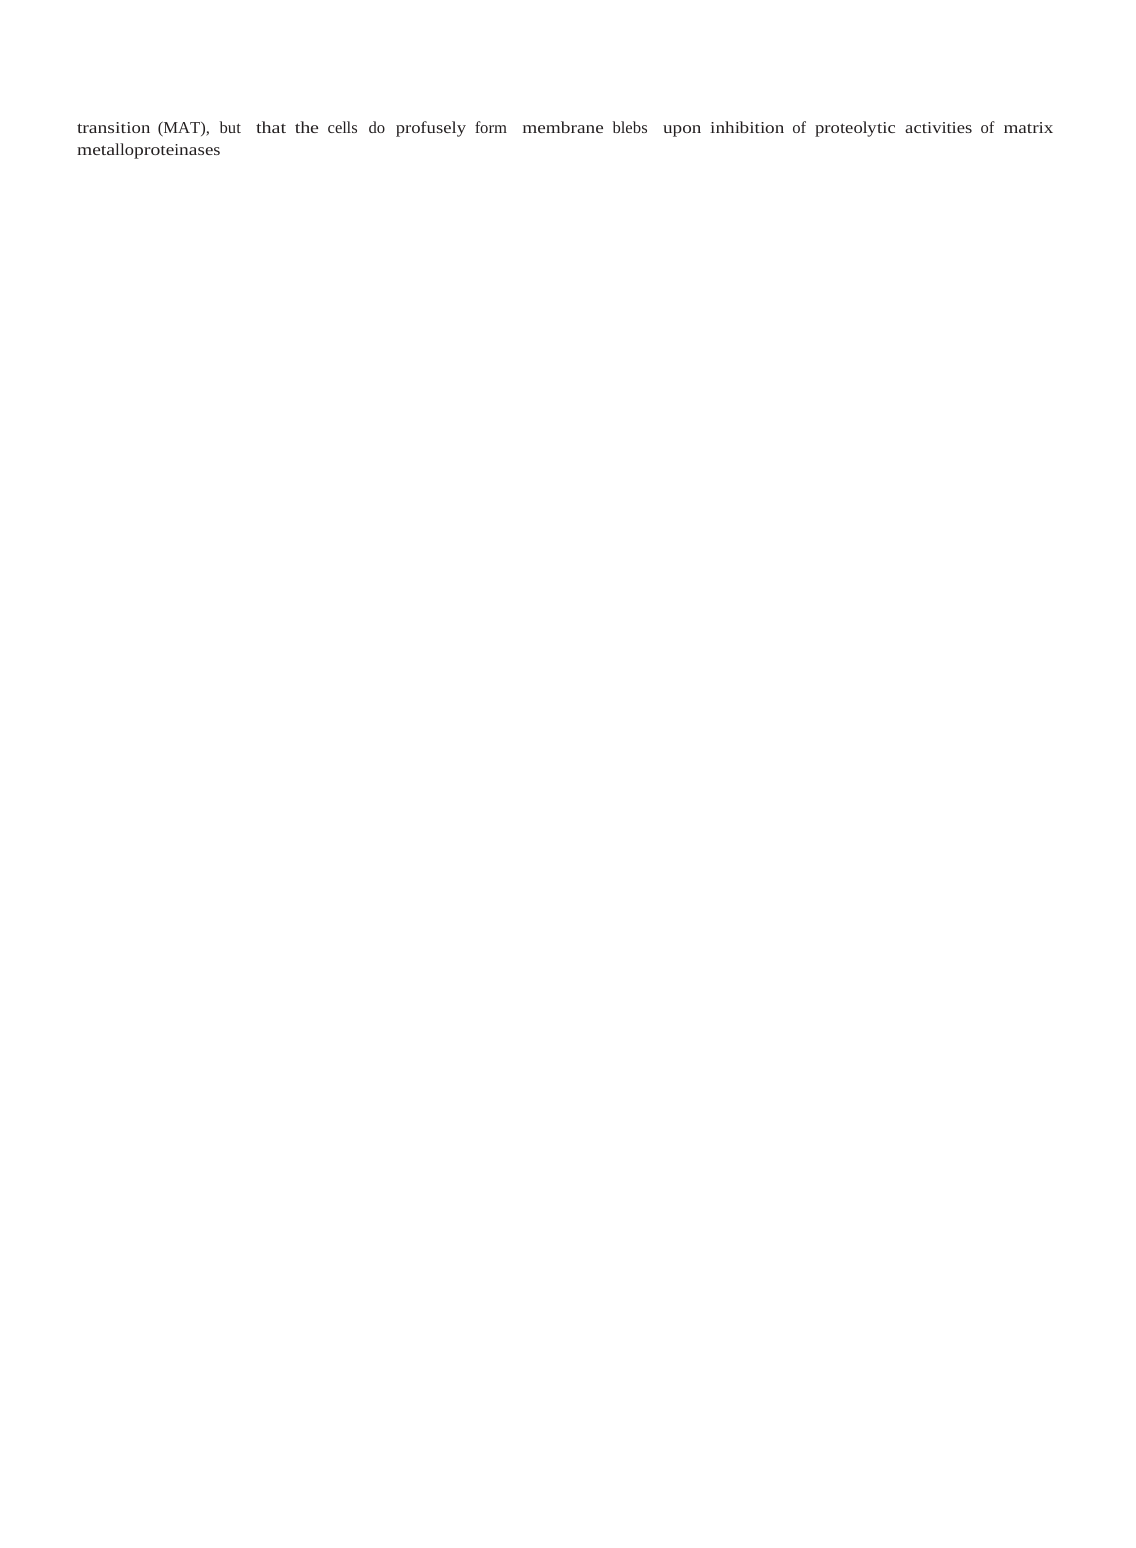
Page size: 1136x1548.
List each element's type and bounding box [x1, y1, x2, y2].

text [77, 118, 1054, 158]
